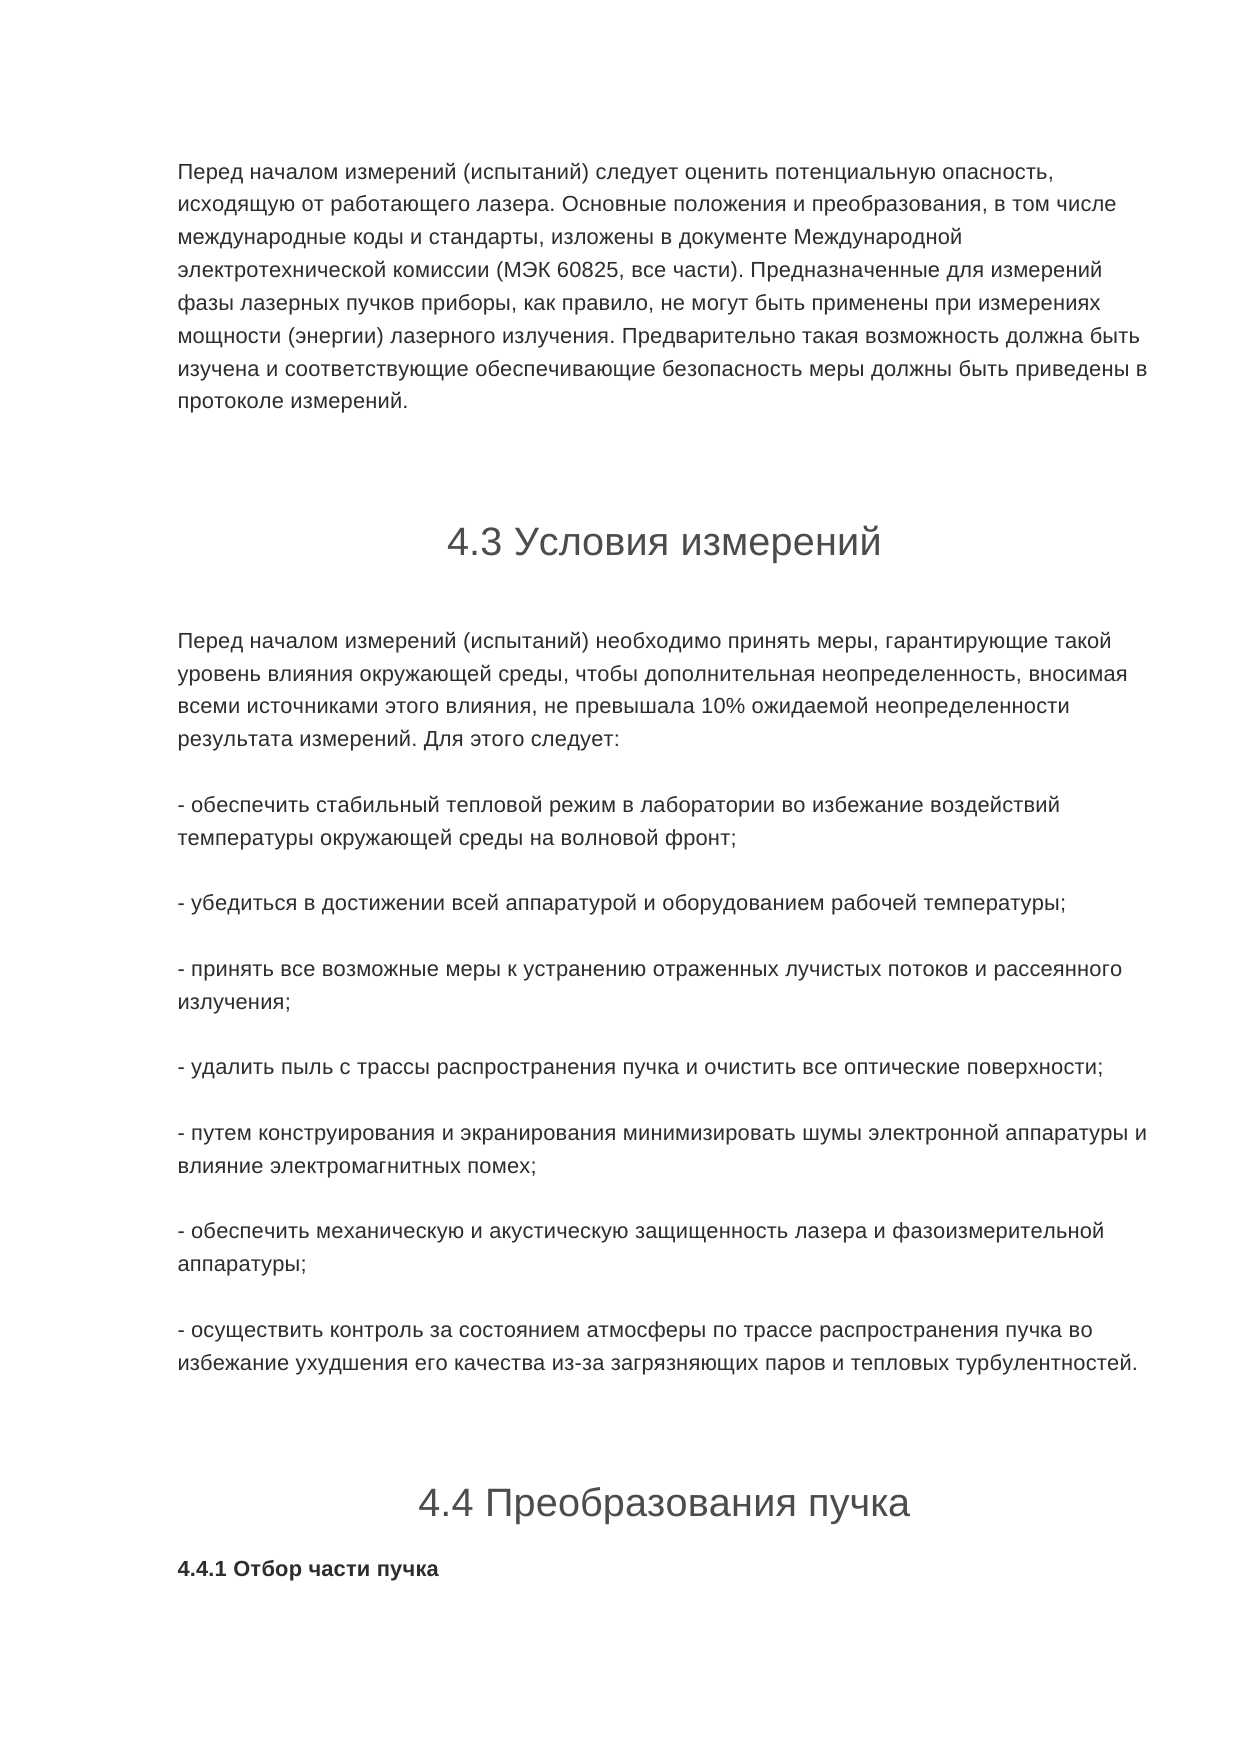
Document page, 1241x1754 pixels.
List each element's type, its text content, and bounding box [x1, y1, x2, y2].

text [177, 1548, 1152, 1614]
text 4.4 Преобразования пучка [177, 1479, 1152, 1525]
text 4.3 Условия измерений [177, 518, 1152, 564]
text Перед началом измерений (испытаний) следует оценить потенциальную опасность, исходящую от работающего лазера. Основные положения и преобразования, в том числе международные коды и стандарты, изложены в документе Международной электротехнической комиссии (МЭК 60825, все части). Предназначенные для измерений фазы лазерных пучков приборы, как правило, не могут быть применены при измерениях мощности (энергии) лазерного излучения. Предварительно такая возможность должна быть изучена и соответствующие обеспечивающие безопасность меры должны быть приведены в протоколе измерений. [177, 118, 1152, 479]
text Перед началом измерений (испытаний) необходимо принять меры, гарантирующие такой уровень влияния окружающей среды, чтобы дополнительная неопределенность, вносимая всеми источниками этого влияния, не превышала 10% ожидаемой неопределенности результата измерений. Для этого следует: - обеспечить стабильный тепловой режим в лаборатории во избежание воздействий температуры окружающей среды на волновой фронт; - убедиться в достижении всей аппаратурой и оборудованием рабочей температуры; - принять все возможные меры к устранению отраженных лучистых потоков и рассеянного излучения; - удалить пыль с трассы распространения пучка и очистить все оптические поверхности; - путем конструирования и экранирования минимизировать шумы электронной аппаратуры и влияние электромагнитных помех; - обеспечить механическую и акустическую защищенность лазера и фазоизмерительной аппаратуры; - осуществить контроль за состоянием атмосферы по трассе распространения пучка во избежание ухудшения его качества из-за загрязняющих паров и тепловых турбулентностей. [177, 587, 1152, 1440]
